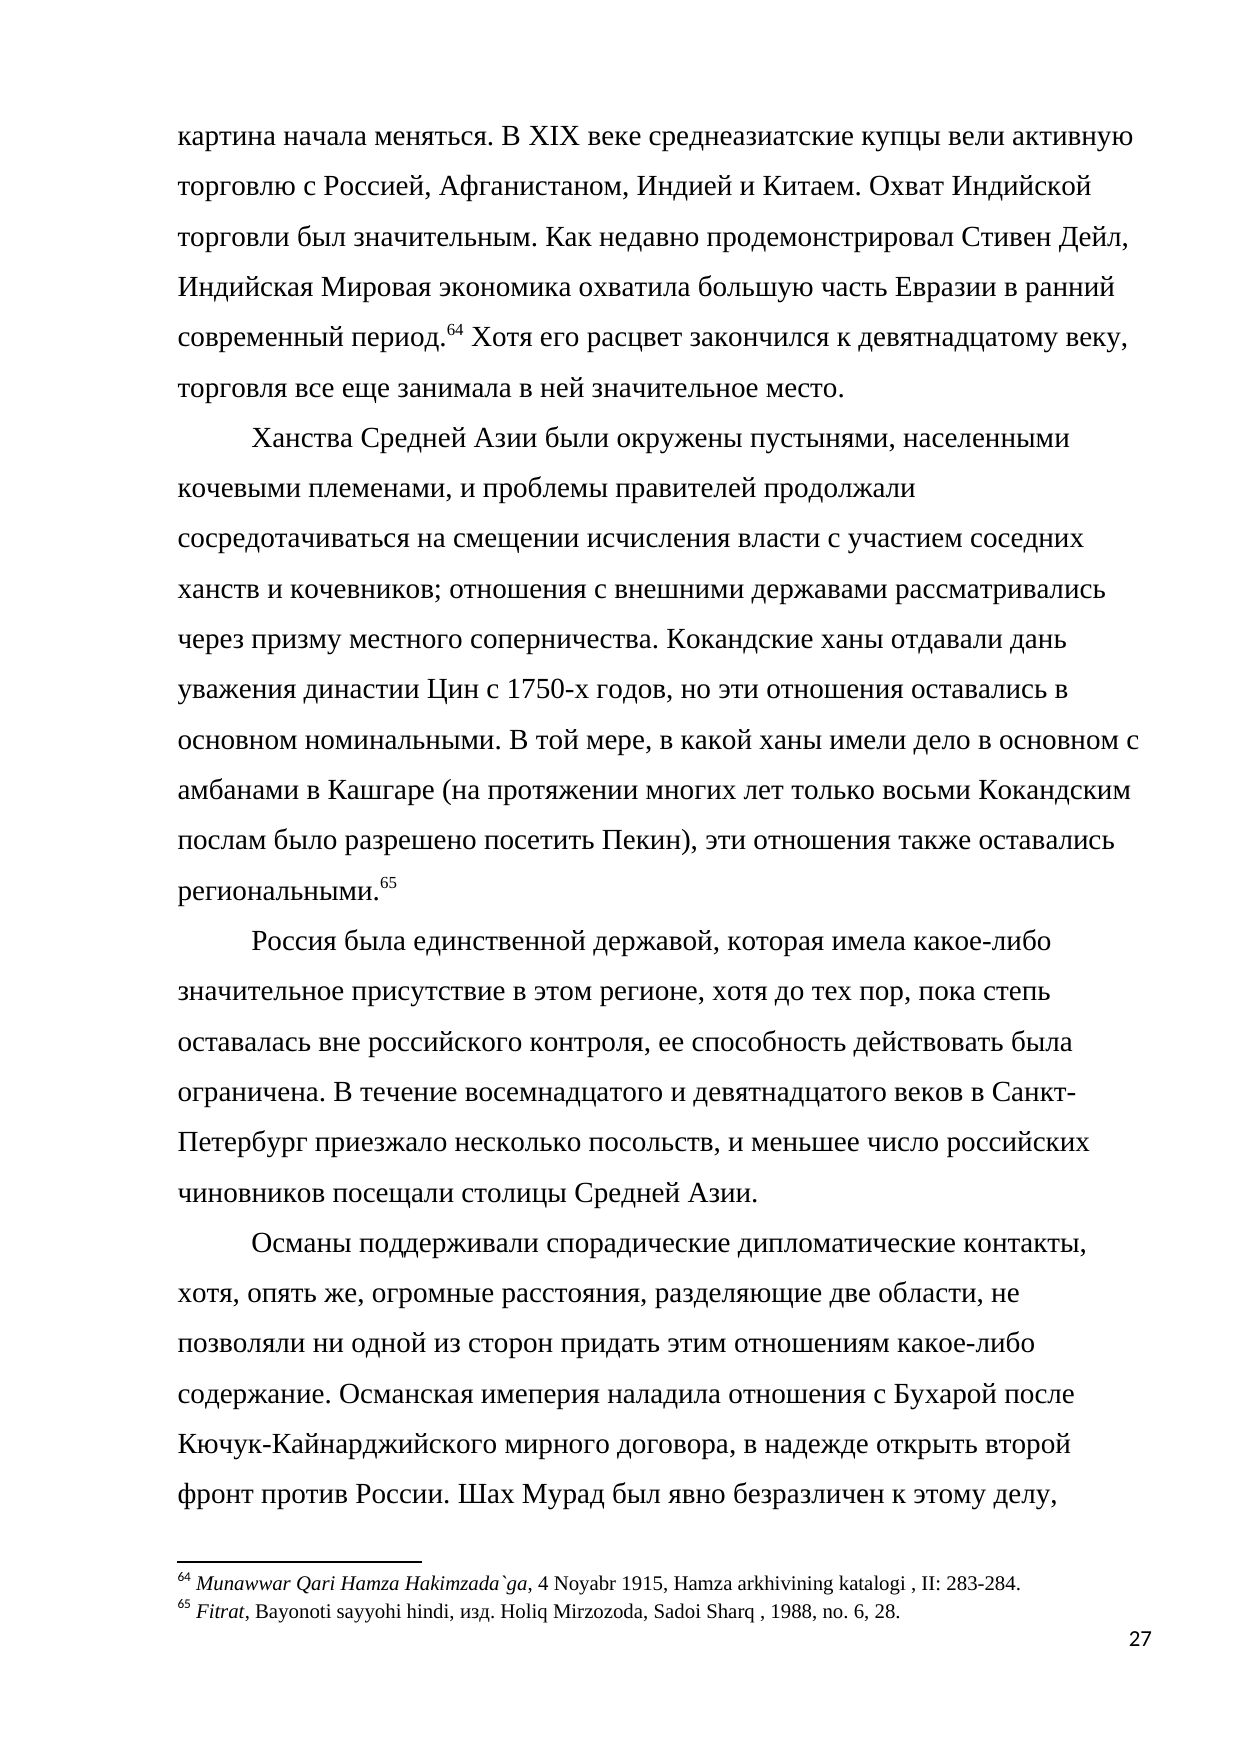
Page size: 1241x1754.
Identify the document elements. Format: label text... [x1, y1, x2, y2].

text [177, 1225, 1152, 1510]
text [177, 118, 1152, 403]
text Россия была единственной державой, которая имела какое-либо значительное присутствие в этом регионе, хотя до тех пор, пока степь оставалась вне российского контроля, ее способность действовать была ограничена. В течение восемнадцатого и девятнадцатого веков в Санкт-Петербург приезжало несколько посольств, и меньшее число российских чиновников посещали столицы Средней Азии. [177, 923, 1152, 1208]
text Ханства Средней Азии были окружены пустынями, населенными кочевыми племенами, и проблемы правителей продолжали сосредотачиваться на смещении исчисления власти с участием соседних ханств и кочевников; отношения с внешними державами рассматривались через призму местного соперничества. Кокандские ханы отдавали дань уважения династии Цин с 1750-х годов, но эти отношения оставались в основном номинальными. В той мере, в какой ханы имели дело в основном с амбанами в Кашгаре (на протяжении многих лет только восьми Кокандским послам было разрешено посетить Пекин), эти отношения также оставались региональными. [177, 420, 1152, 906]
